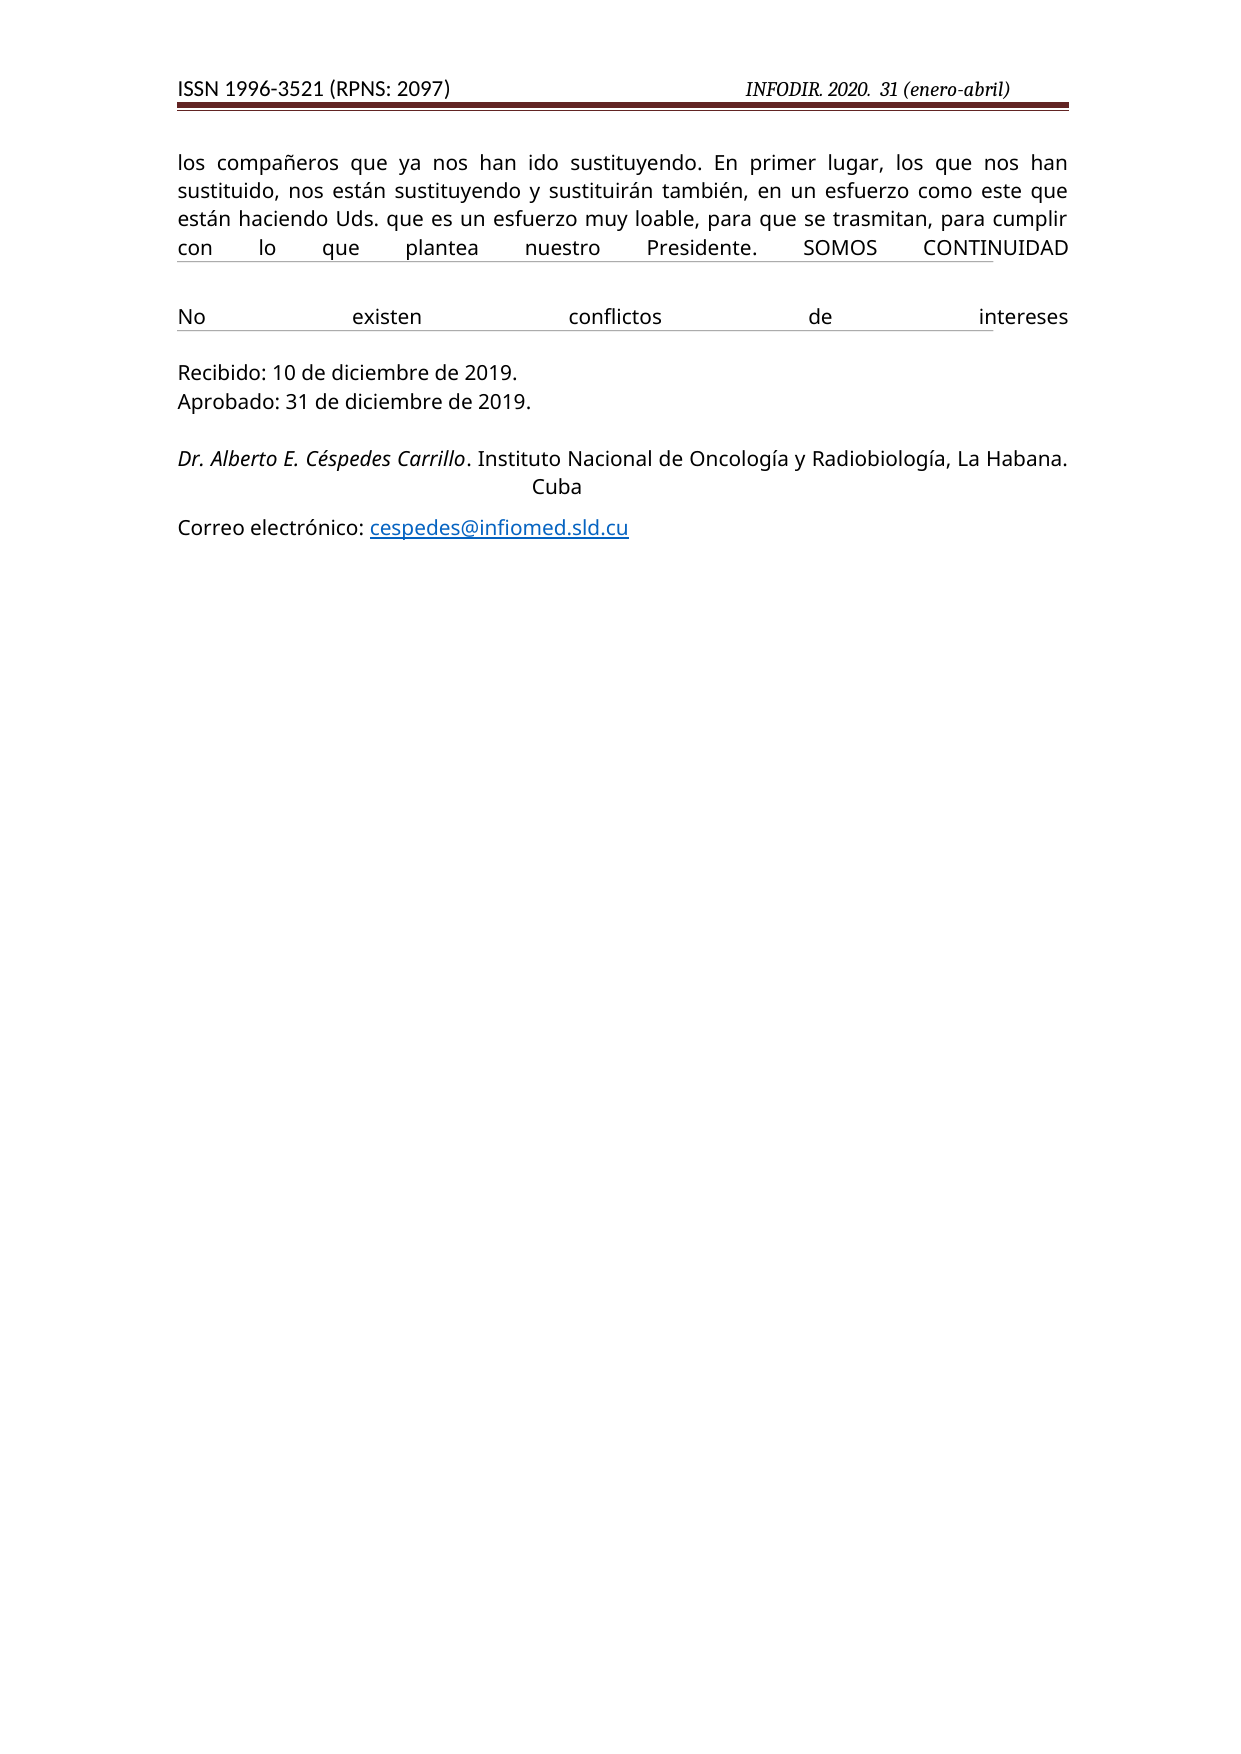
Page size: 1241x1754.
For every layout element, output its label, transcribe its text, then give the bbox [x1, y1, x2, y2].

text Dr. Alberto E. Céspedes Carrillo. Instituto Nacional de Oncología y Radiobiología, La Habana. Cuba [177, 444, 1069, 501]
text Correo electrónico: cespedes@infiomed.sld.cu [177, 513, 1069, 541]
text No existen conflictos de intereses [177, 302, 1069, 358]
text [177, 148, 1069, 289]
text Aprobado: 31 de diciembre de 2019. [177, 387, 1069, 415]
text Recibido: 10 de diciembre de 2019. [177, 358, 1069, 387]
